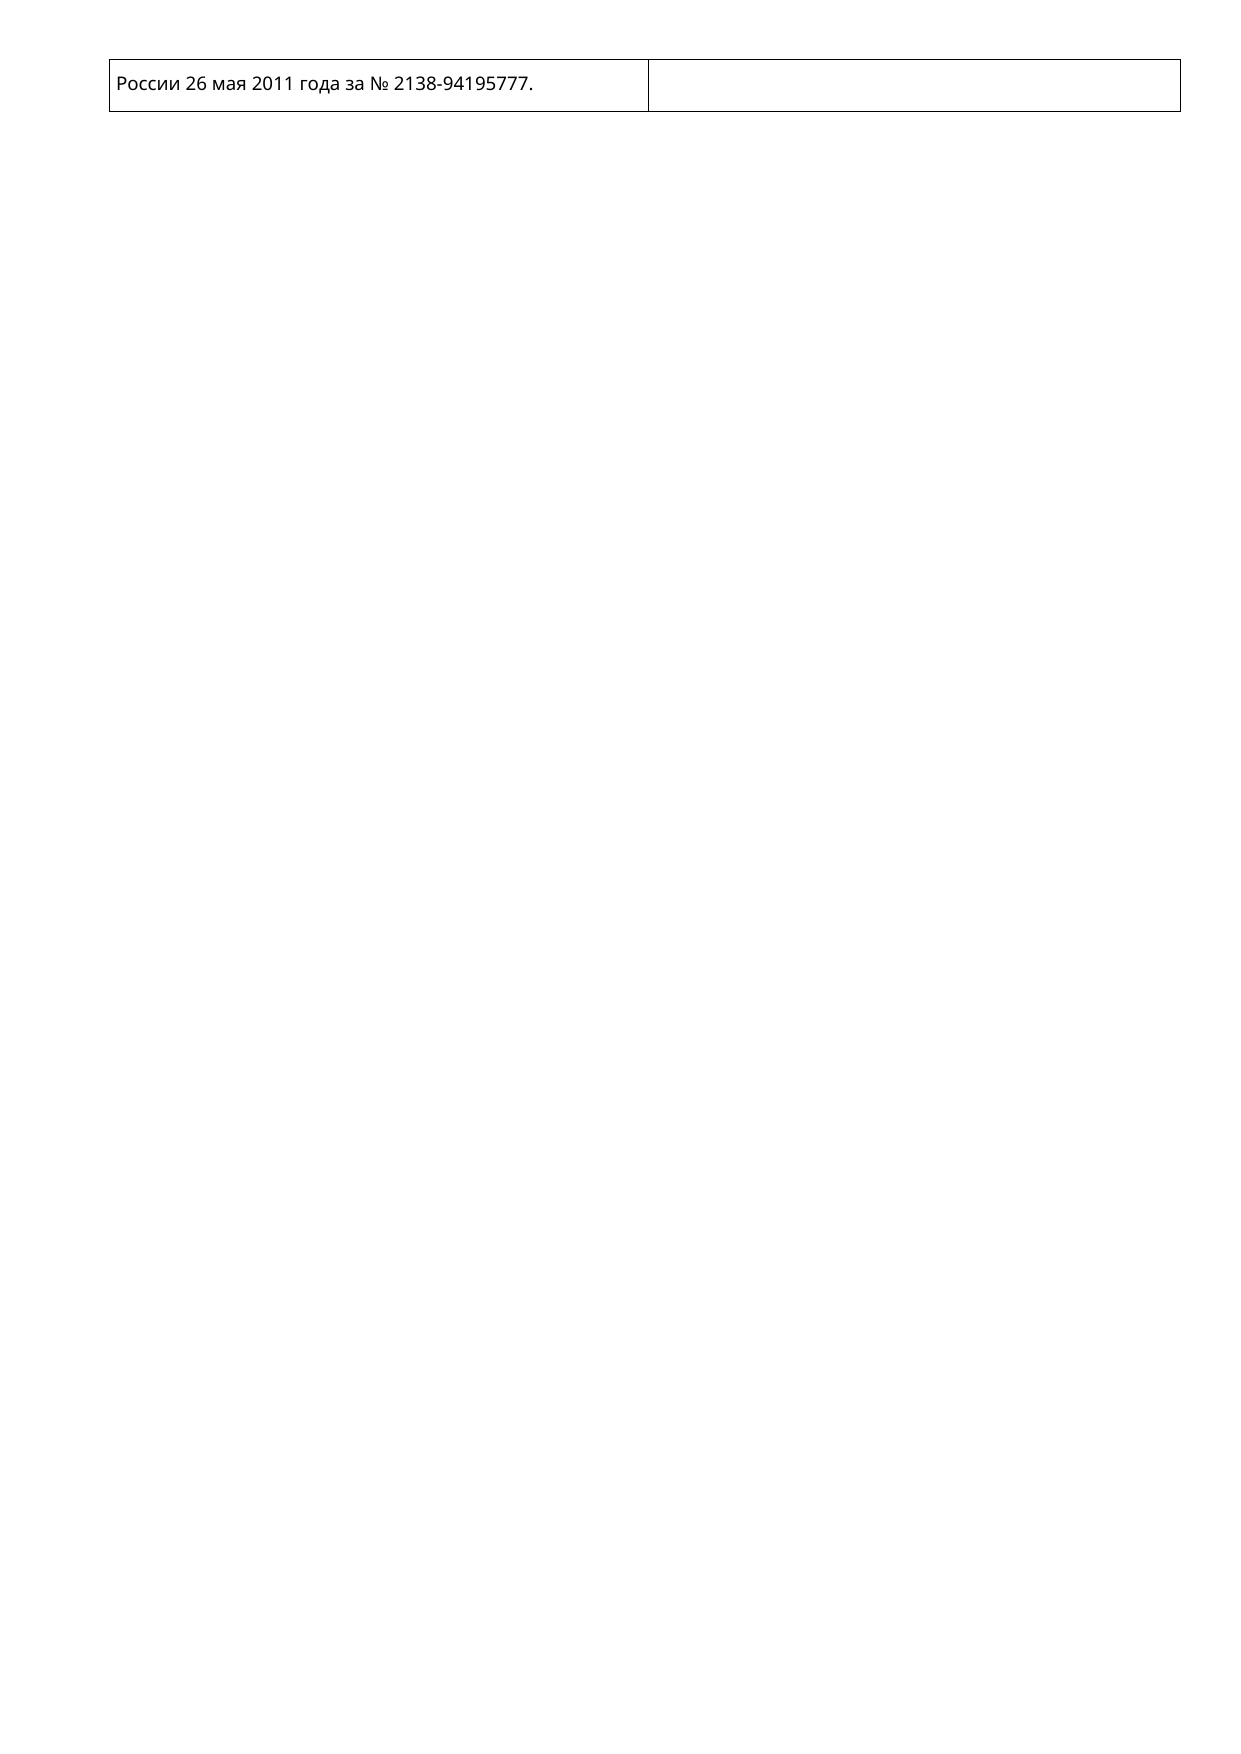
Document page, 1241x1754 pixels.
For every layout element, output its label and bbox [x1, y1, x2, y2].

table_cell [110, 60, 648, 111]
table_cell [649, 60, 1180, 111]
